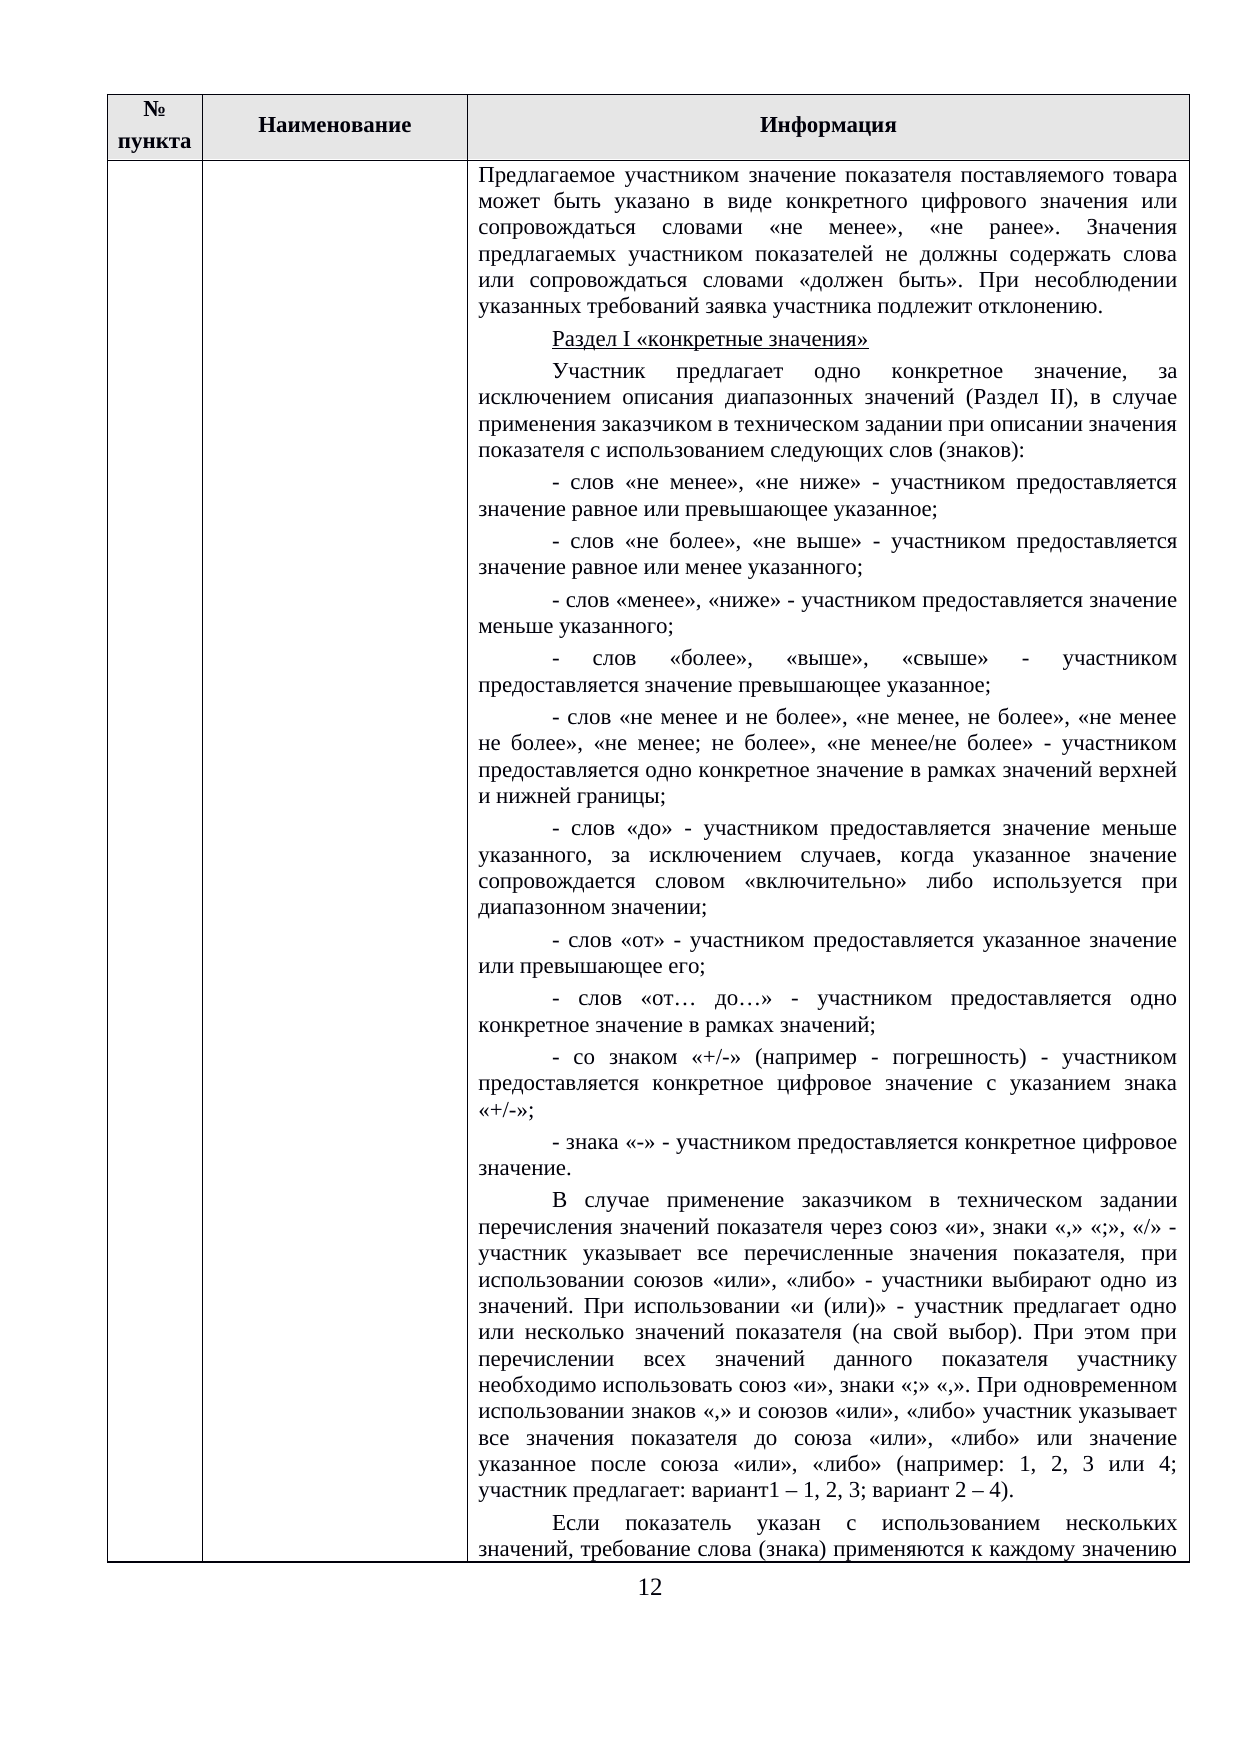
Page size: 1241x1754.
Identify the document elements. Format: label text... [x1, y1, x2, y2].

table_header Наименование [203, 95, 467, 159]
table_cell [108, 161, 202, 1561]
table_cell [203, 161, 467, 1561]
table_header Информация [468, 95, 1189, 159]
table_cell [468, 161, 1189, 1561]
table_header № пункта [108, 95, 202, 159]
